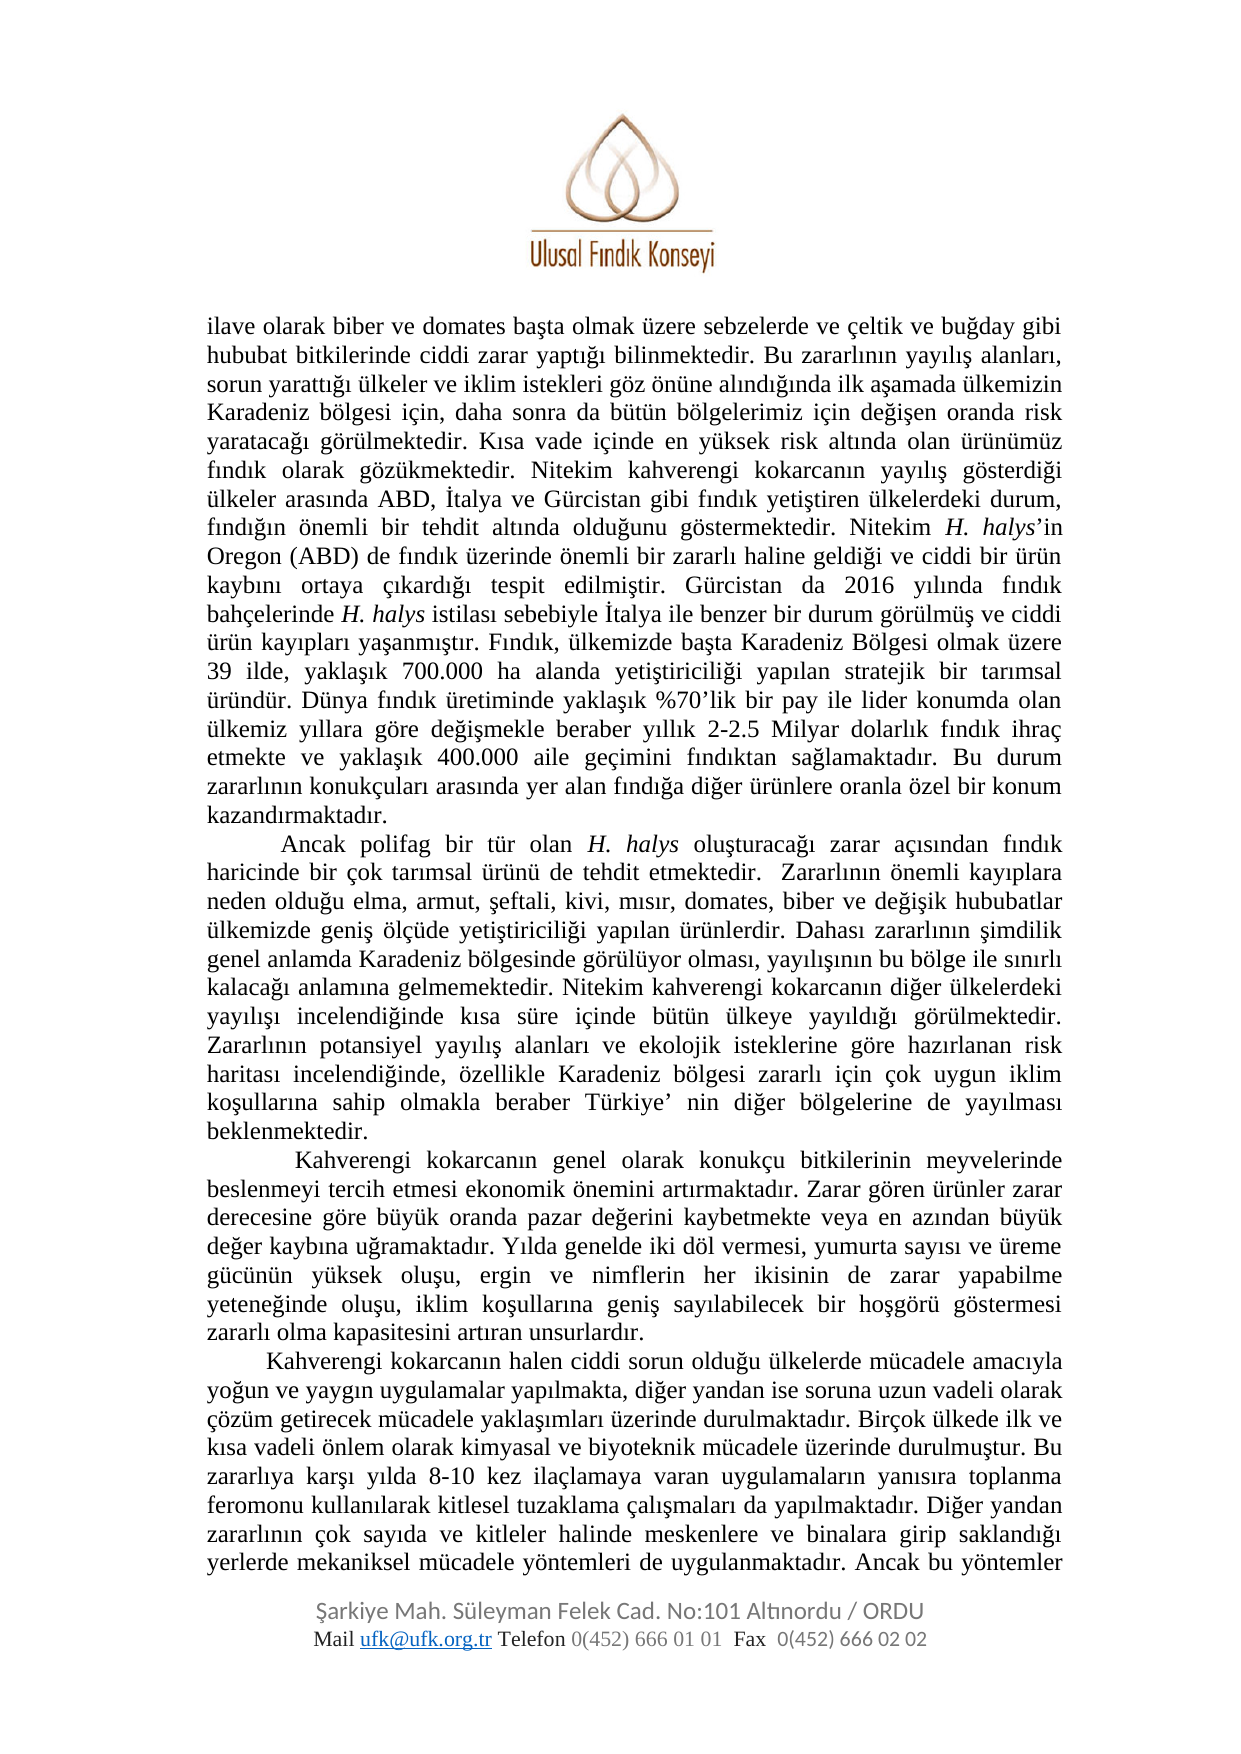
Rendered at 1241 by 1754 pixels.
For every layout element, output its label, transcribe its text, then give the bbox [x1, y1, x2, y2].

text Kahverengi kokarcanın genel olarak konukçu bitkilerinin meyvelerinde beslenmeyi tercih etmesi ekonomik önemini artırmaktadır. Zarar gören ürünler zarar derecesine göre büyük oranda pazar değerini kaybetmekte veya en azından büyük değer kaybına uğramaktadır. Yılda genelde iki döl vermesi, yumurta sayısı ve üreme gücünün yüksek oluşu, ergin ve nimflerin her ikisinin de zarar yapabilme yeteneğinde oluşu, iklim koşullarına geniş sayılabilecek bir hoşgörü göstermesi zararlı olma kapasitesini artıran unsurlardır. [207, 1145, 1063, 1346]
text Ancak polifag bir tür olan H. halys oluşturacağı zarar açısından fındık haricinde bir çok tarımsal ürünü de tehdit etmektedir. Zararlının önemli kayıplara neden olduğu elma, armut, şeftali, kivi, mısır, domates, biber ve değişik hububatlar ülkemizde geniş ölçüde yetiştiriciliği yapılan ürünlerdir. Dahası zararlının şimdilik genel anlamda Karadeniz bölgesinde görülüyor olması, yayılışının bu bölge ile sınırlı kalacağı anlamına gelmemektedir. Nitekim kahverengi kokarcanın diğer ülkelerdeki yayılışı incelendiğinde kısa süre içinde bütün ülkeye yayıldığı görülmektedir. Zararlının potansiyel yayılış alanları ve ekolojik isteklerine göre hazırlanan risk haritası incelendiğinde, özellikle Karadeniz bölgesi zararlı için çok uygun iklim koşullarına sahip olmakla beraber Türkiye’ nin diğer bölgelerine de yayılması beklenmektedir. [207, 829, 1063, 1145]
picture [480, 73, 760, 312]
